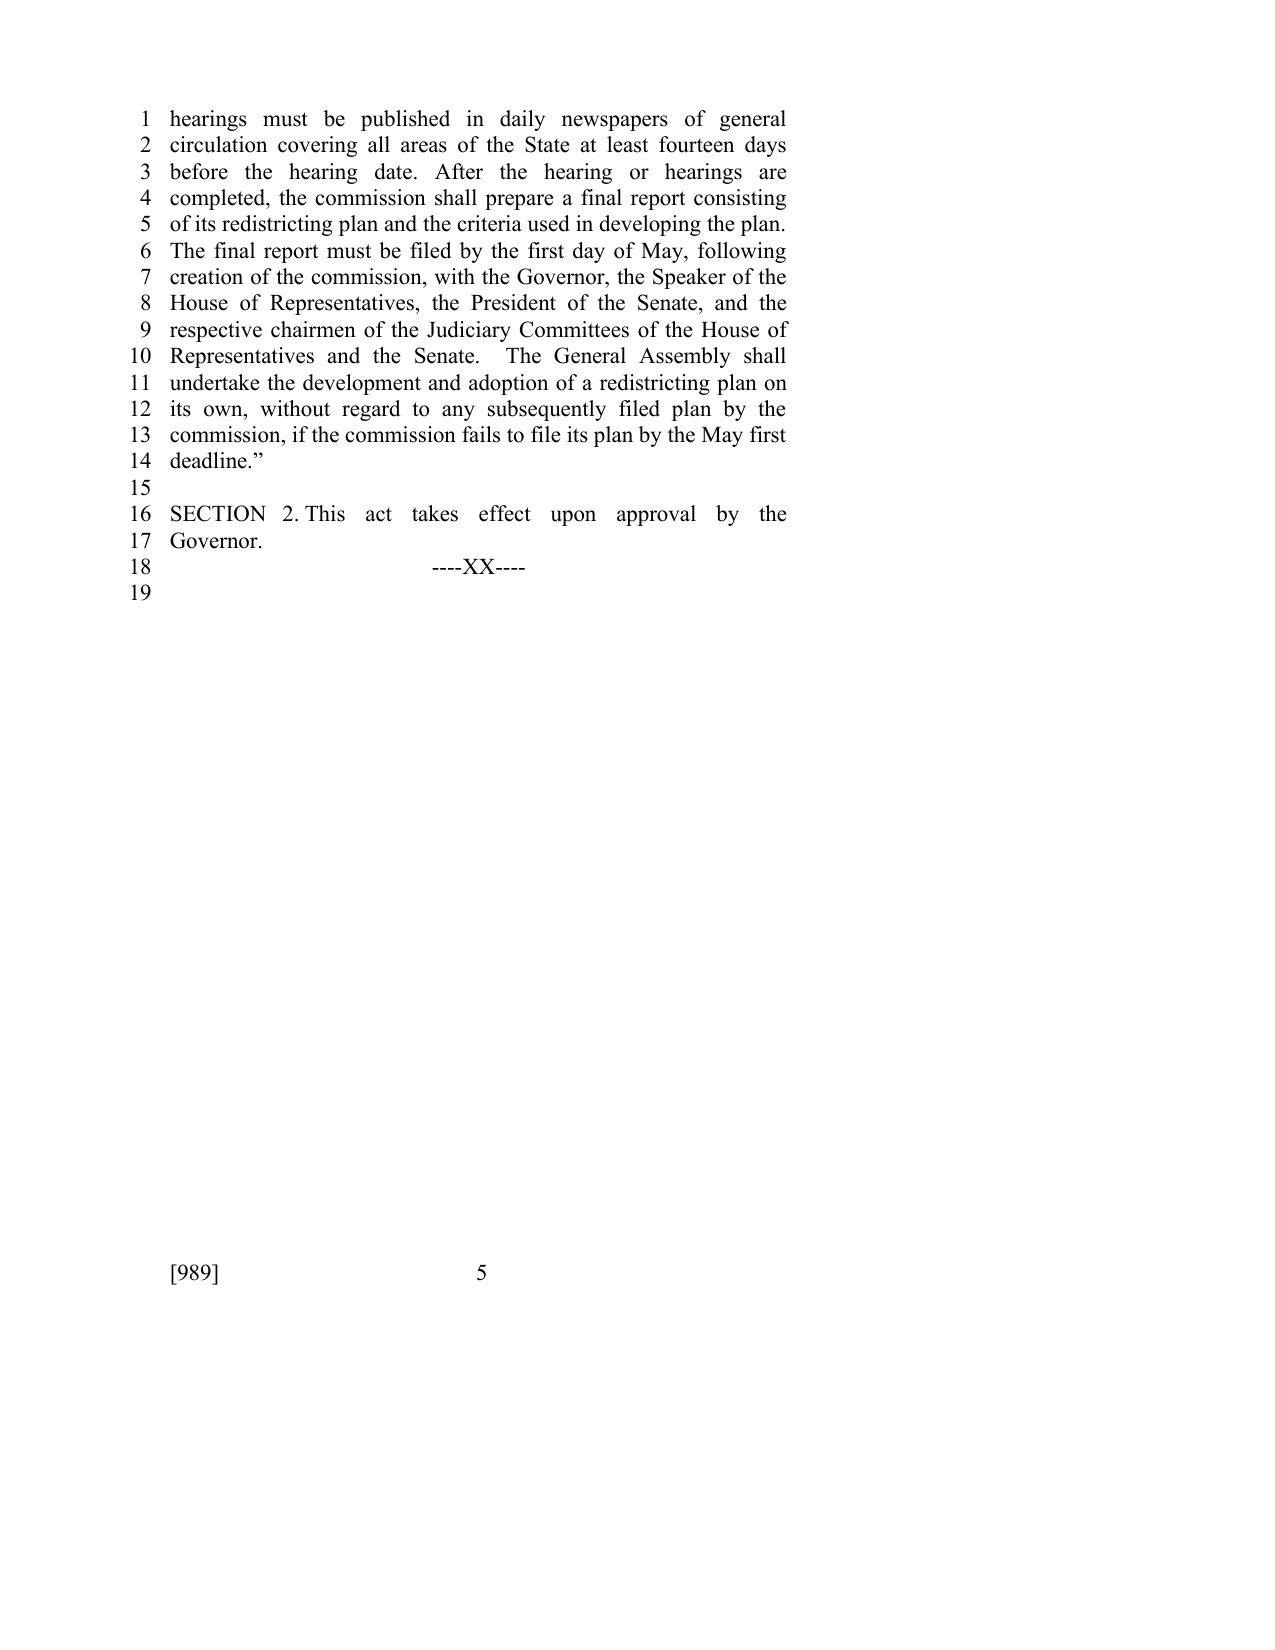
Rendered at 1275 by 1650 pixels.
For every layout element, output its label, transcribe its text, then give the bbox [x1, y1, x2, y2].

text ----XX---- [169, 553, 787, 579]
text SECTION 2. This act takes effect upon approval by the Governor. [169, 500, 787, 553]
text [169, 105, 787, 474]
